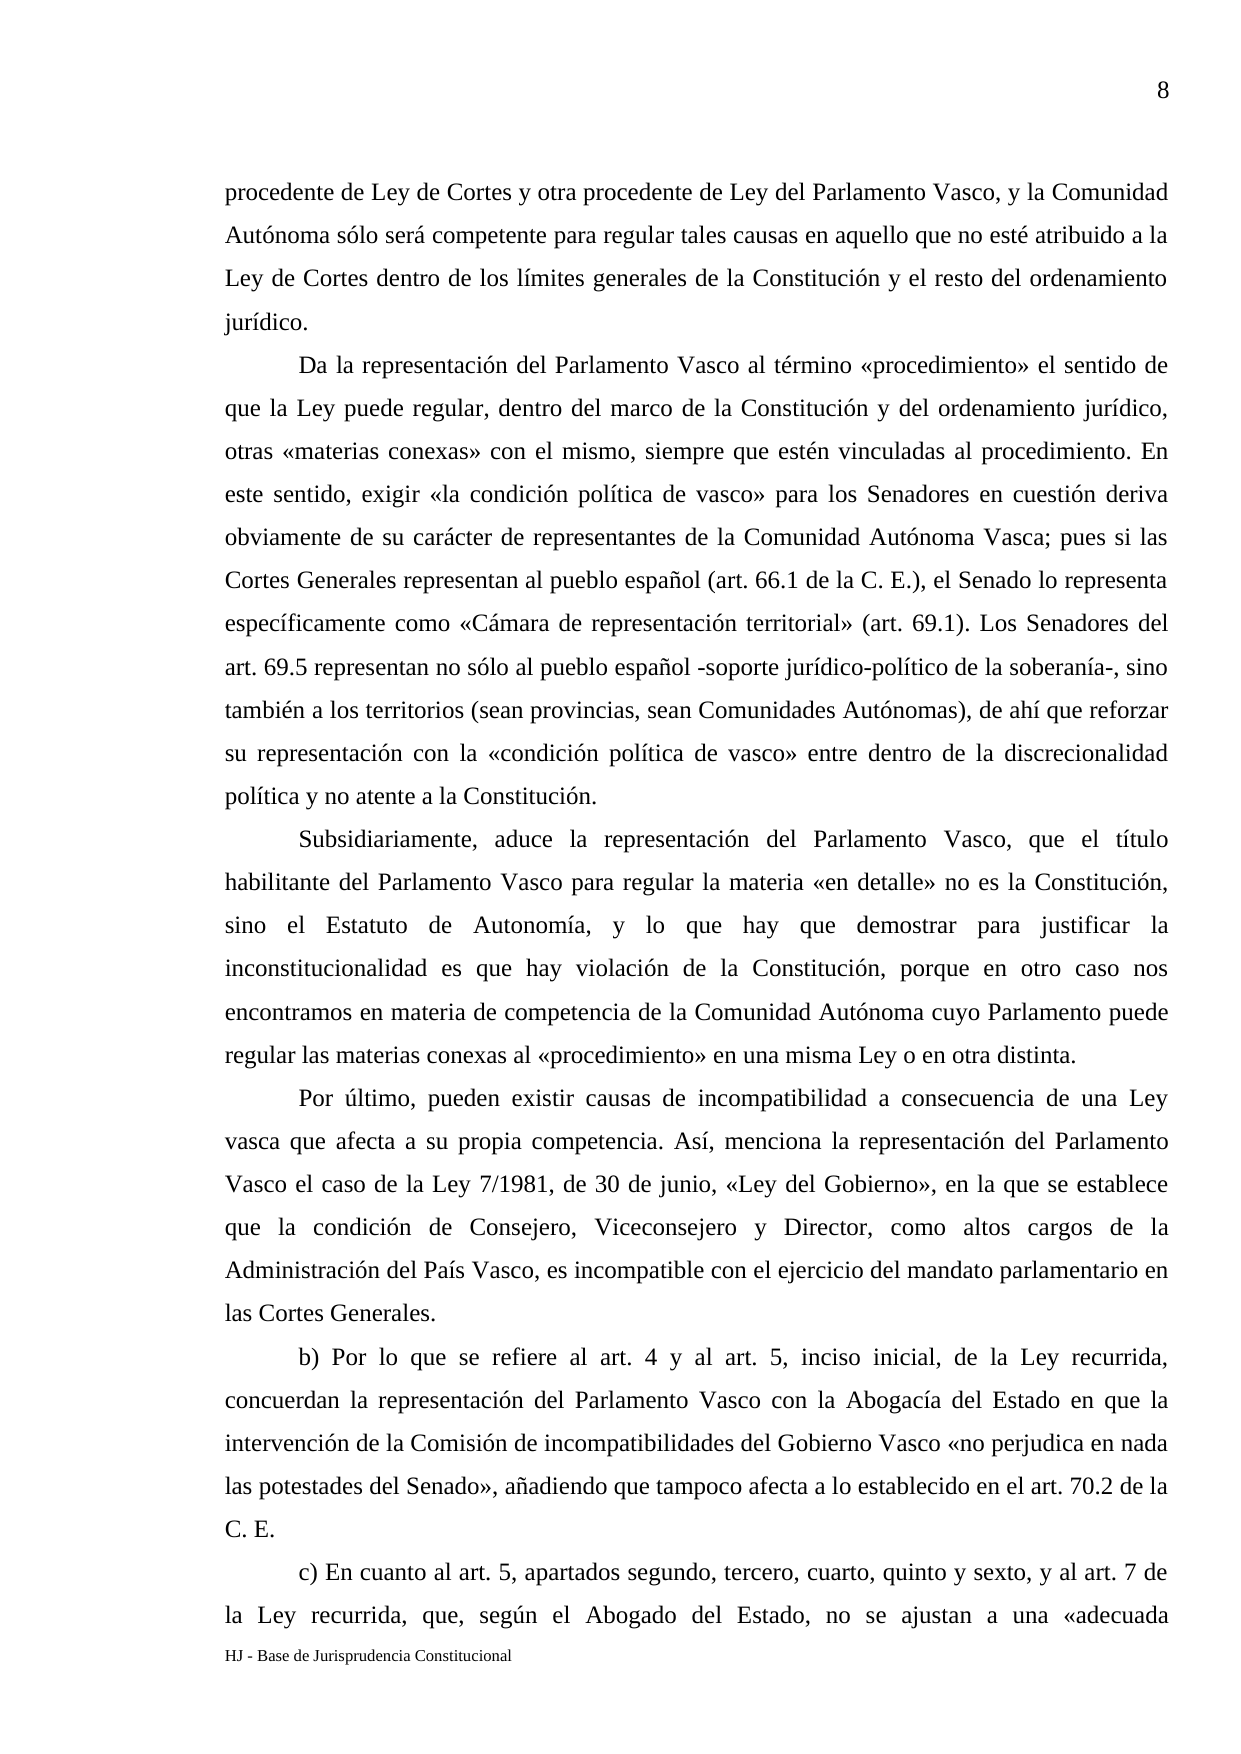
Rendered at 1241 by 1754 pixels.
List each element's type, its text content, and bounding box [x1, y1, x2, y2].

text Da la representación del Parlamento Vasco al término «procedimiento» el sentido de que la Ley puede regular, dentro del marco de la Constitución y del ordenamiento jurídico, otras «materias conexas» con el mismo, siempre que estén vinculadas al procedimiento. En este sentido, exigir «la condición política de vasco» para los Senadores en cuestión deriva obviamente de su carácter de representantes de la Comunidad Autónoma Vasca; pues si las Cortes Generales representan al pueblo español (art. 66.1 de la C. E.), el Senado lo representa específicamente como «Cámara de representación territorial» (art. 69.1). Los Senadores del art. 69.5 representan no sólo al pueblo español -soporte jurídico-político de la soberanía-, sino también a los territorios (sean provincias, sean Comunidades Autónomas), de ahí que reforzar su representación con la «condición política de vasco» entre dentro de la discrecionalidad política y no atente a la Constitución. [224, 350, 1169, 810]
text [224, 1557, 1169, 1629]
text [224, 177, 1169, 335]
text Por último, pueden existir causas de incompatibilidad a consecuencia de una Ley vasca que afecta a su propia competencia. Así, menciona la representación del Parlamento Vasco el caso de la Ley 7/1981, de 30 de junio, «Ley del Gobierno», en la que se establece que la condición de Consejero, Viceconsejero y Director, como altos cargos de la Administración del País Vasco, es incompatible con el ejercicio del mandato parlamentario en las Cortes Generales. [224, 1083, 1169, 1327]
text Subsidiariamente, aduce la representación del Parlamento Vasco, que el título habilitante del Parlamento Vasco para regular la materia «en detalle» no es la Constitución, sino el Estatuto de Autonomía, y lo que hay que demostrar para justificar la inconstitucionalidad es que hay violación de la Constitución, porque en otro caso nos encontramos en materia de competencia de la Comunidad Autónoma cuyo Parlamento puede regular las materias conexas al «procedimiento» en una misma Ley o en otra distinta. [224, 824, 1169, 1068]
text b) Por lo que se refiere al art. 4 y al art. 5, inciso inicial, de la Ley recurrida, concuerdan la representación del Parlamento Vasco con la Abogacía del Estado en que la intervención de la Comisión de incompatibilidades del Gobierno Vasco «no perjudica en nada las potestades del Senado», añadiendo que tampoco afecta a lo establecido en el art. 70.2 de la C. E. [224, 1342, 1169, 1543]
